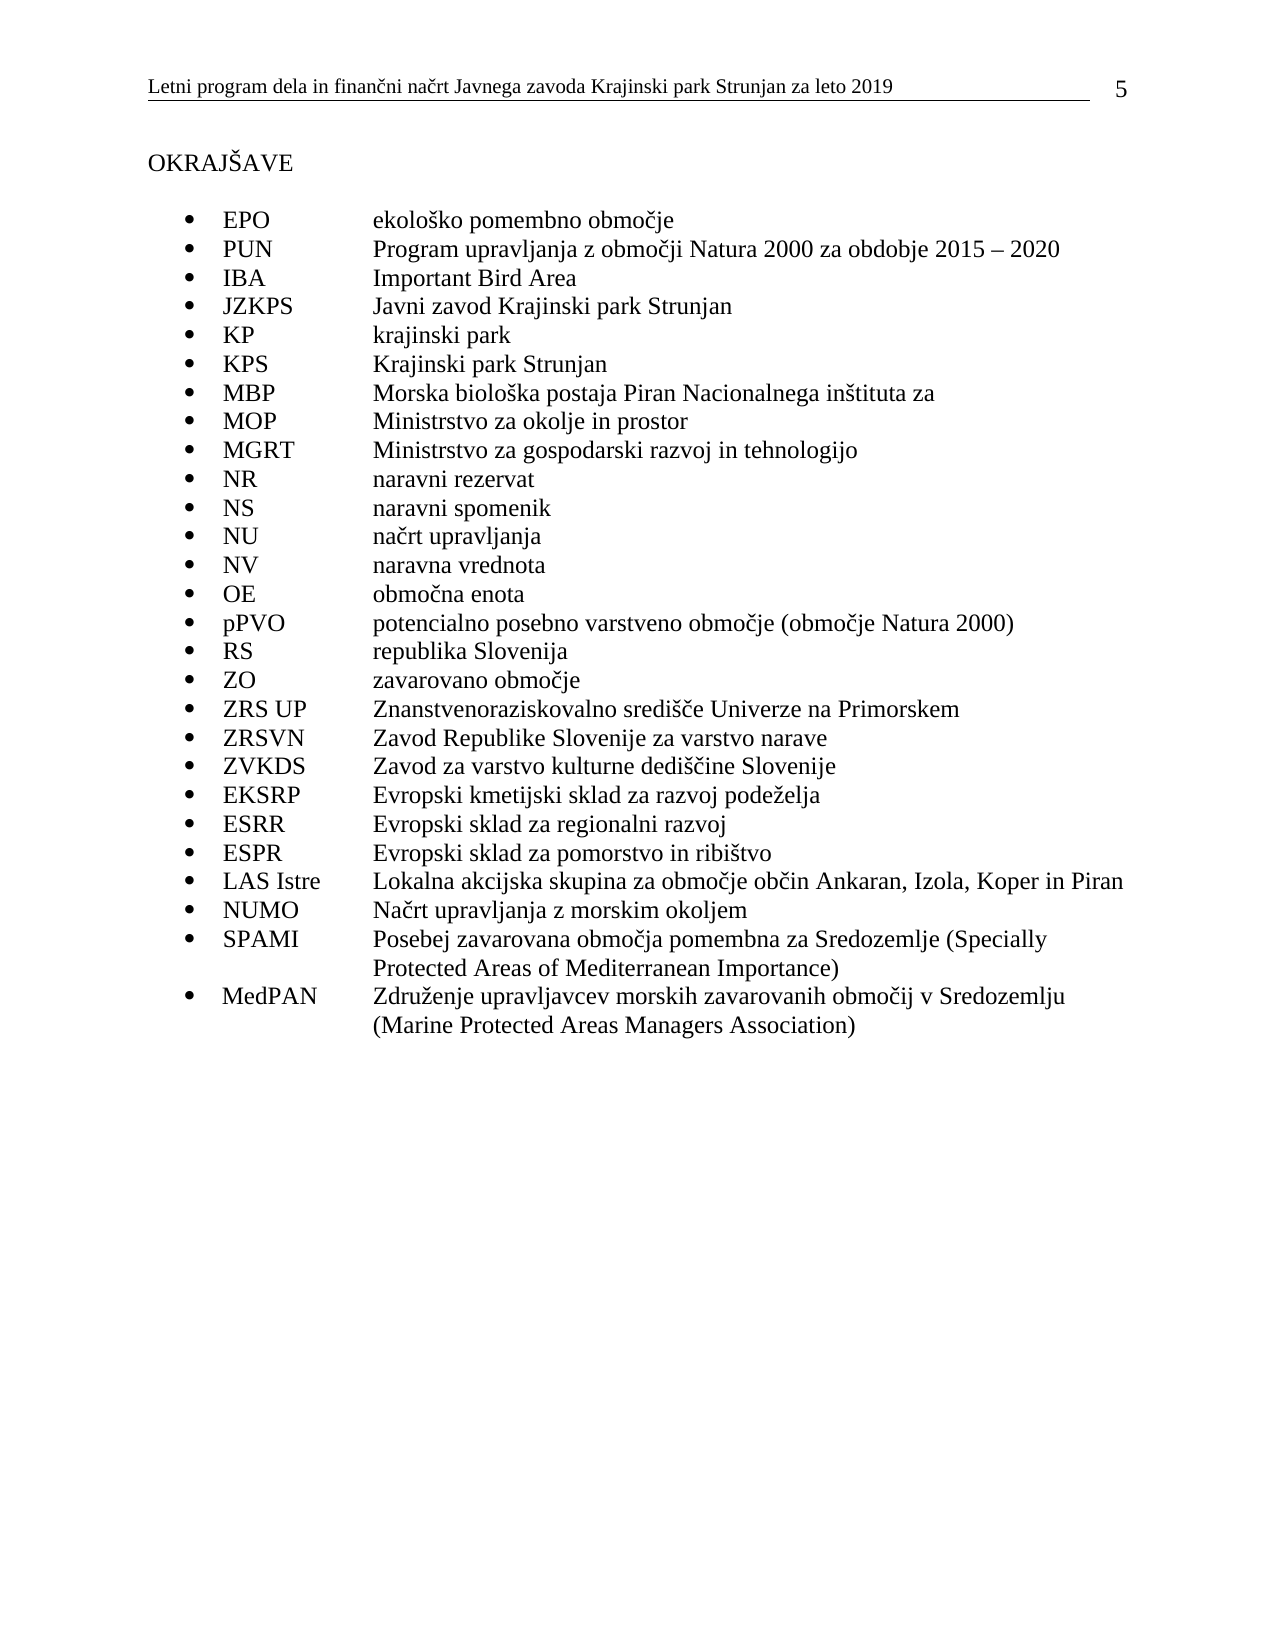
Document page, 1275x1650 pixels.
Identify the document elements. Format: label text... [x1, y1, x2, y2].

list ZRSVN Zavod Republike Slovenije za varstvo narave [185, 723, 1127, 751]
list RS republika Slovenija [185, 636, 1127, 665]
list MBP Morska biološka postaja Piran Nacionalnega inštituta za [185, 378, 1127, 406]
list NS naravni spomenik [185, 493, 1127, 521]
list OE območna enota [185, 579, 1127, 608]
list pPVO potencialno posebno varstveno območje (območje Natura 2000) [185, 608, 1127, 636]
list NR naravni rezervat [185, 464, 1127, 493]
list EKSRP Evropski kmetijski sklad za razvoj podeželja [185, 780, 1127, 809]
list SPAMI Posebej zavarovana območja pomembna za Sredozemlje (Specially [185, 924, 1127, 953]
list PUN Program upravljanja z območji Natura 2000 za obdobje 2015 – 2020 [185, 234, 1127, 263]
list NU načrt upravljanja [185, 521, 1127, 550]
list KP krajinski park [185, 320, 1127, 349]
list NUMO Načrt upravljanja z morskim okoljem [185, 895, 1127, 924]
list NV naravna vrednota [185, 550, 1127, 579]
list LAS Istre Lokalna akcijska skupina za območje občin Ankaran, Izola, Koper in Piran [185, 866, 1127, 895]
list ZRS UP Znanstvenoraziskovalno središče Univerze na Primorskem [185, 694, 1127, 723]
list ZO zavarovano območje [185, 665, 1127, 694]
list MOP Ministrstvo za okolje in prostor [185, 406, 1127, 435]
list KPS Krajinski park Strunjan [185, 349, 1127, 378]
list JZKPS Javni zavod Krajinski park Strunjan [185, 291, 1127, 320]
list ESRR Evropski sklad za regionalni razvoj [185, 809, 1127, 838]
list MGRT Ministrstvo za gospodarski razvoj in tehnologijo [185, 435, 1127, 464]
list ESPR Evropski sklad za pomorstvo in ribištvo [185, 838, 1127, 866]
list EPO ekološko pomembno območje [185, 205, 1127, 234]
list MedPAN Združenje upravljavcev morskih zavarovanih območij v Sredozemlju [185, 981, 1127, 1010]
list ZVKDS Zavod za varstvo kulturne dediščine Slovenije [185, 751, 1127, 780]
text (Marine Protected Areas Managers Association) [223, 1010, 1127, 1039]
text Protected Areas of Mediterranean Importance) [223, 953, 1127, 981]
list IBA Important Bird Area [185, 263, 1127, 291]
text OKRAJŠAVE [148, 148, 1127, 176]
